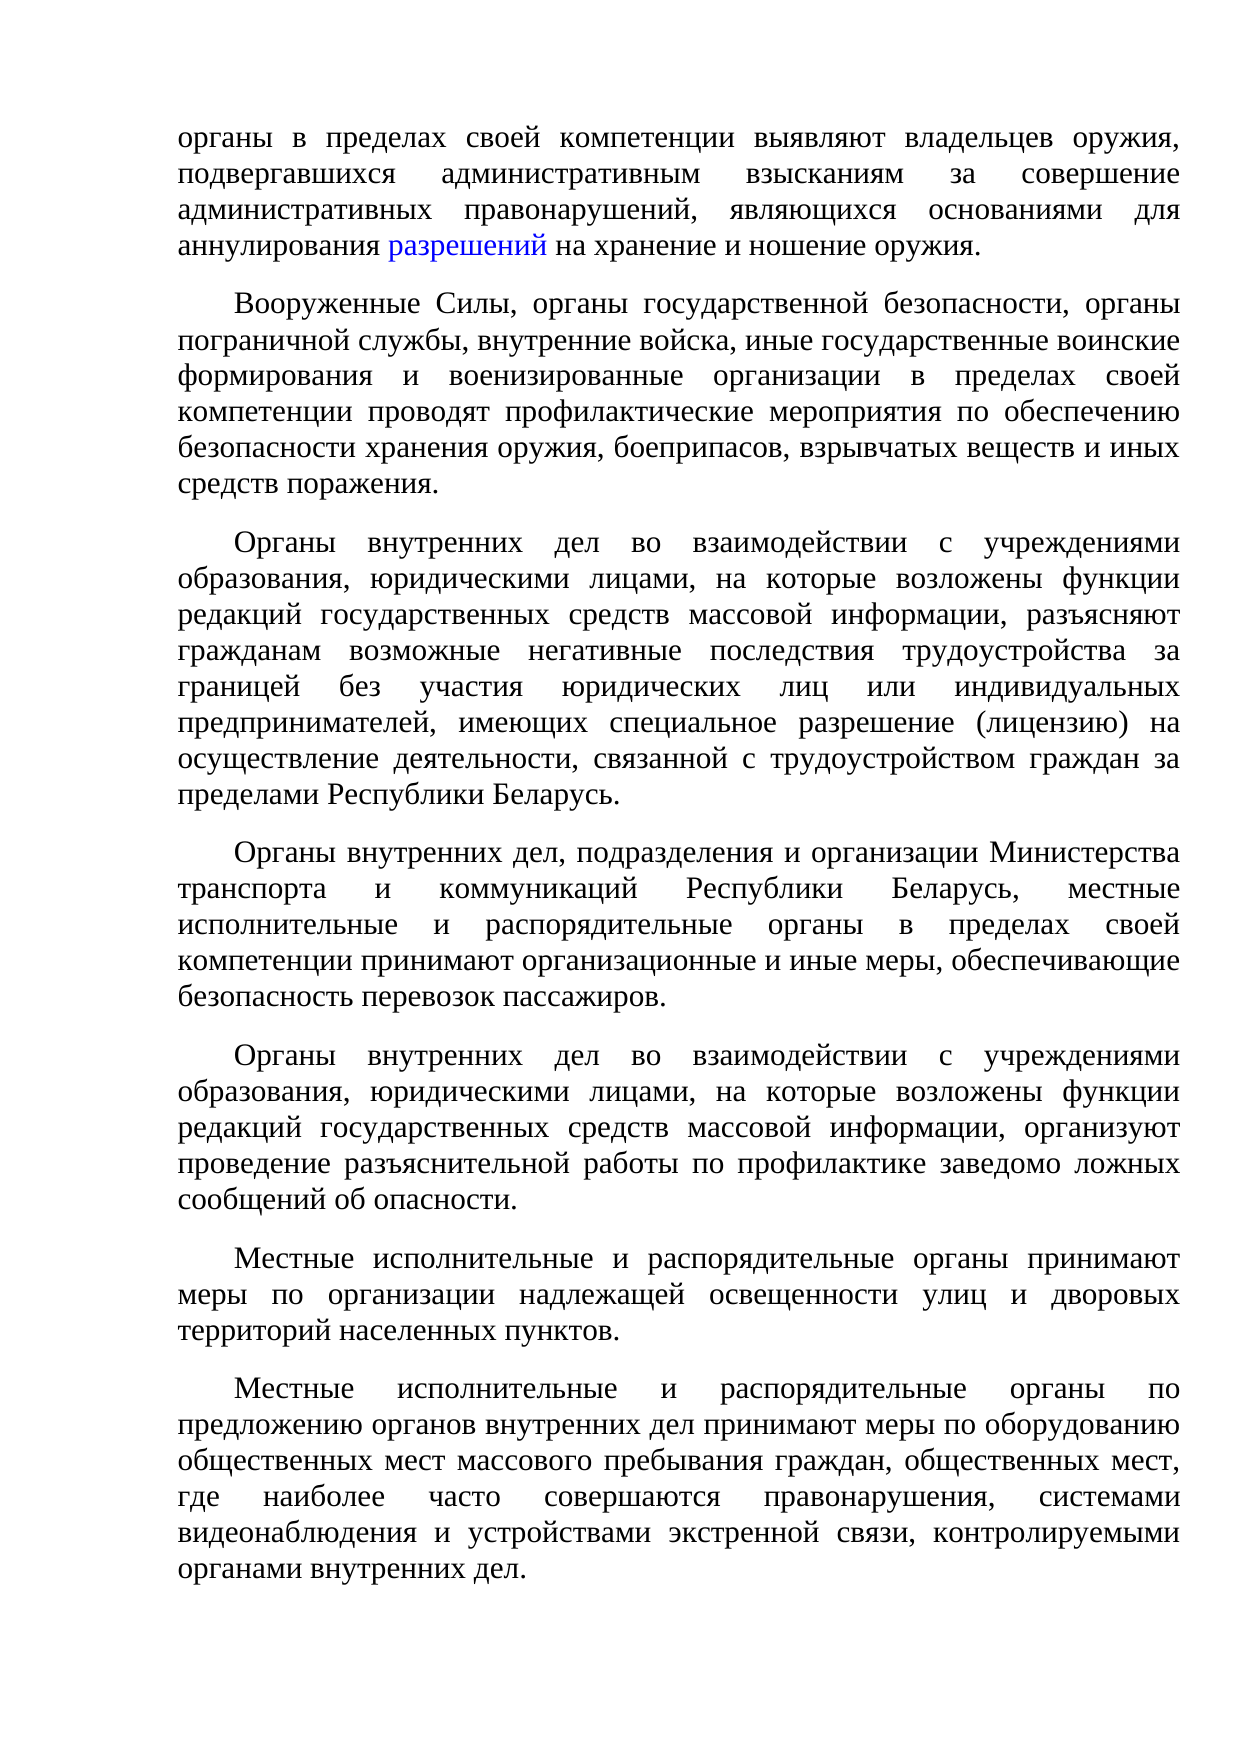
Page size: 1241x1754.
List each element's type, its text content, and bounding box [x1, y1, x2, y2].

text Местные исполнительные и распорядительные органы по предложению органов внутренних дел принимают меры по оборудованию общественных мест массового пребывания граждан, общественных мест, где наиболее часто совершаются правонарушения, системами видеонаблюдения и устройствами экстренной связи, контролируемыми органами внутренних дел. [177, 1370, 1181, 1585]
text Органы внутренних дел, подразделения и организации Министерства транспорта и коммуникаций Республики Беларусь, местные исполнительные и распорядительные органы в пределах своей компетенции принимают организационные и иные меры, обеспечивающие безопасность перевозок пассажиров. [177, 834, 1181, 1013]
text Вооруженные Силы, органы государственной безопасности, органы пограничной службы, внутренние войска, иные государственные воинские формирования и военизированные организации в пределах своей компетенции проводят профилактические мероприятия по обеспечению безопасности хранения оружия, боеприпасов, взрывчатых веществ и иных средств поражения. [177, 285, 1181, 500]
text Местные исполнительные и распорядительные органы принимают меры по организации надлежащей освещенности улиц и дворовых территорий населенных пунктов. [177, 1239, 1181, 1347]
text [177, 118, 1181, 262]
text Органы внутренних дел во взаимодействии с учреждениями образования, юридическими лицами, на которые возложены функции редакций государственных средств массовой информации, разъясняют гражданам возможные негативные последствия трудоустройства за границей без участия юридических лиц или индивидуальных предпринимателей, имеющих специальное разрешение (лицензию) на осуществление деятельности, связанной с трудоустройством граждан за пределами Республики Беларусь. [177, 523, 1181, 811]
text Органы внутренних дел во взаимодействии с учреждениями образования, юридическими лицами, на которые возложены функции редакций государственных средств массовой информации, организуют проведение разъяснительной работы по профилактике заведомо ложных сообщений об опасности. [177, 1036, 1181, 1216]
